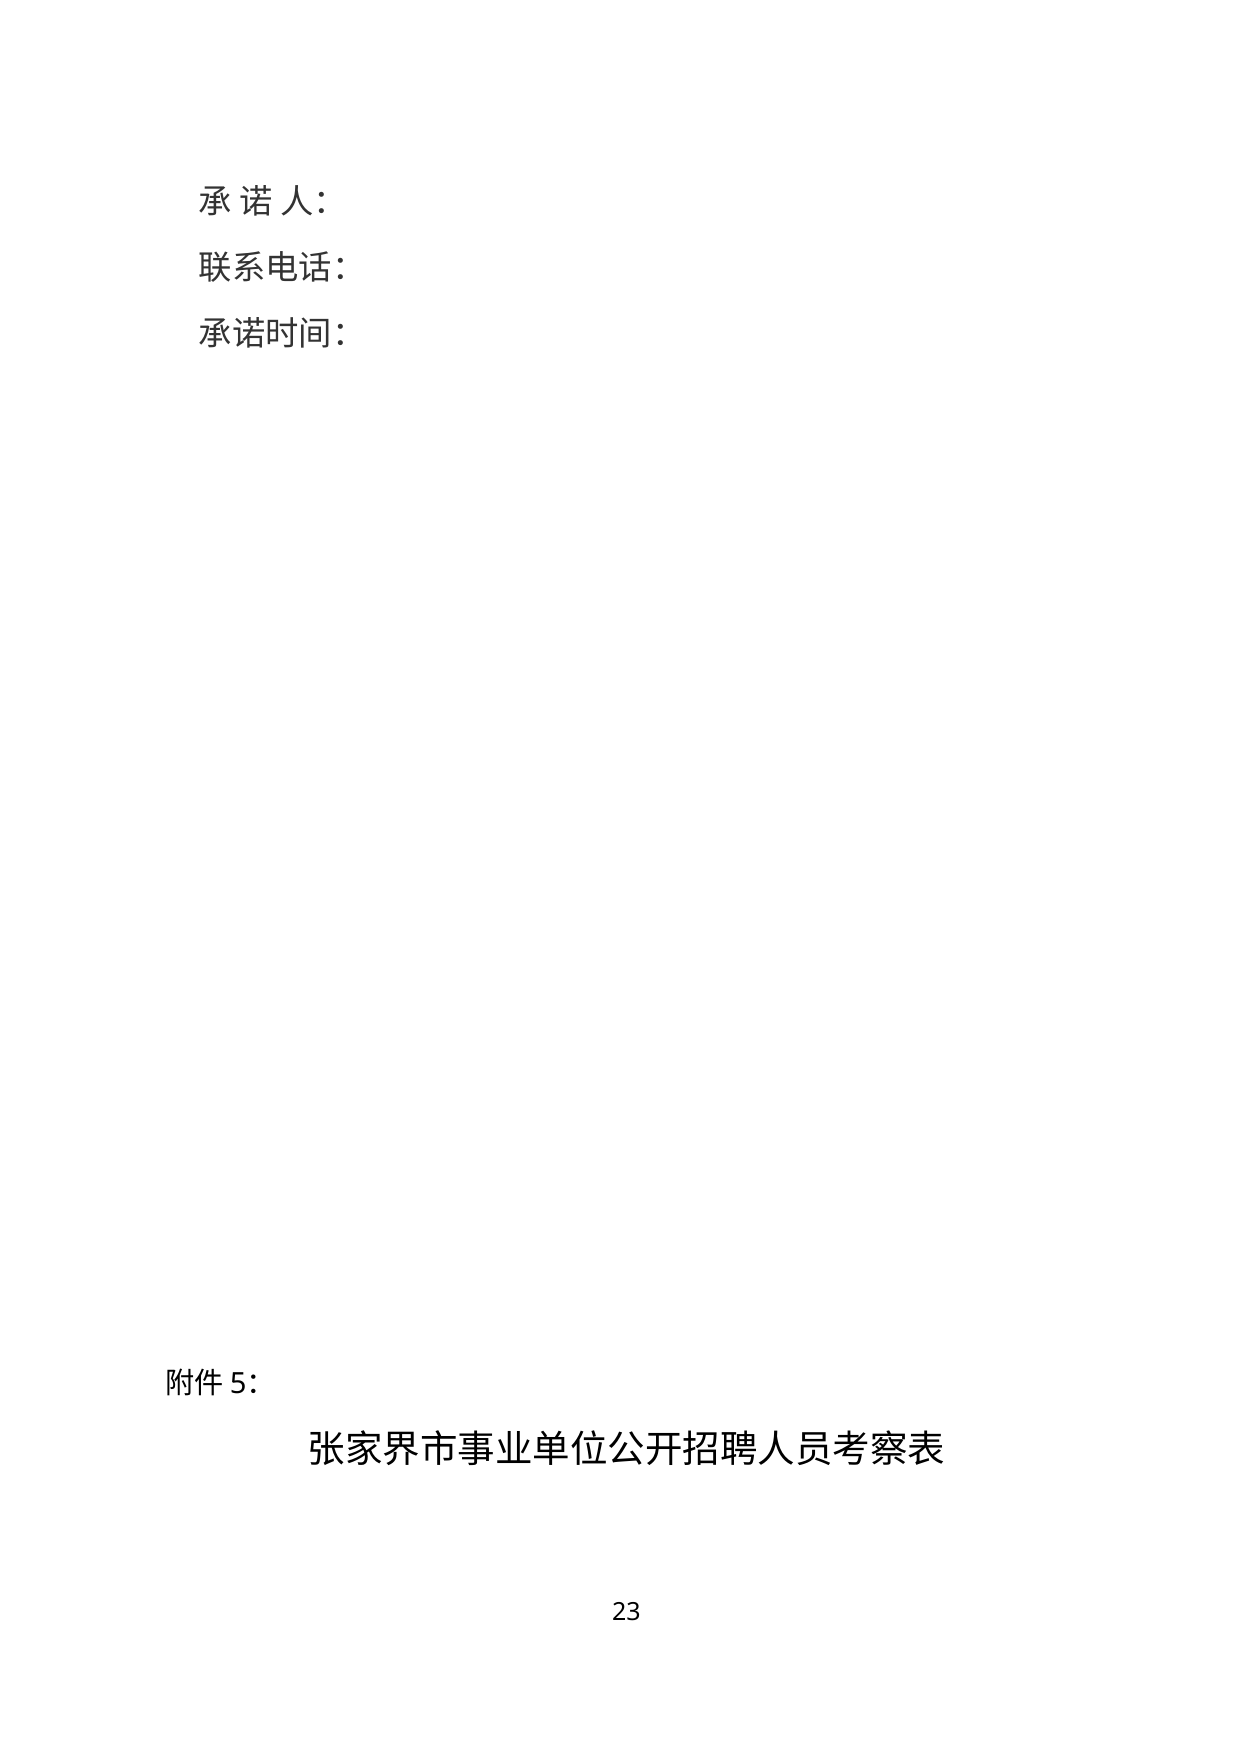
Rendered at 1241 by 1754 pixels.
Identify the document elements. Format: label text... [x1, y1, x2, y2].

text 联系电话： [165, 232, 1087, 298]
text 张家界市事业单位公开招聘人员考察表 [165, 1413, 1087, 1479]
text 附件5： [165, 1348, 1087, 1413]
text 承诺时间： [165, 298, 1087, 363]
text 承 诺 人： [165, 166, 1087, 232]
